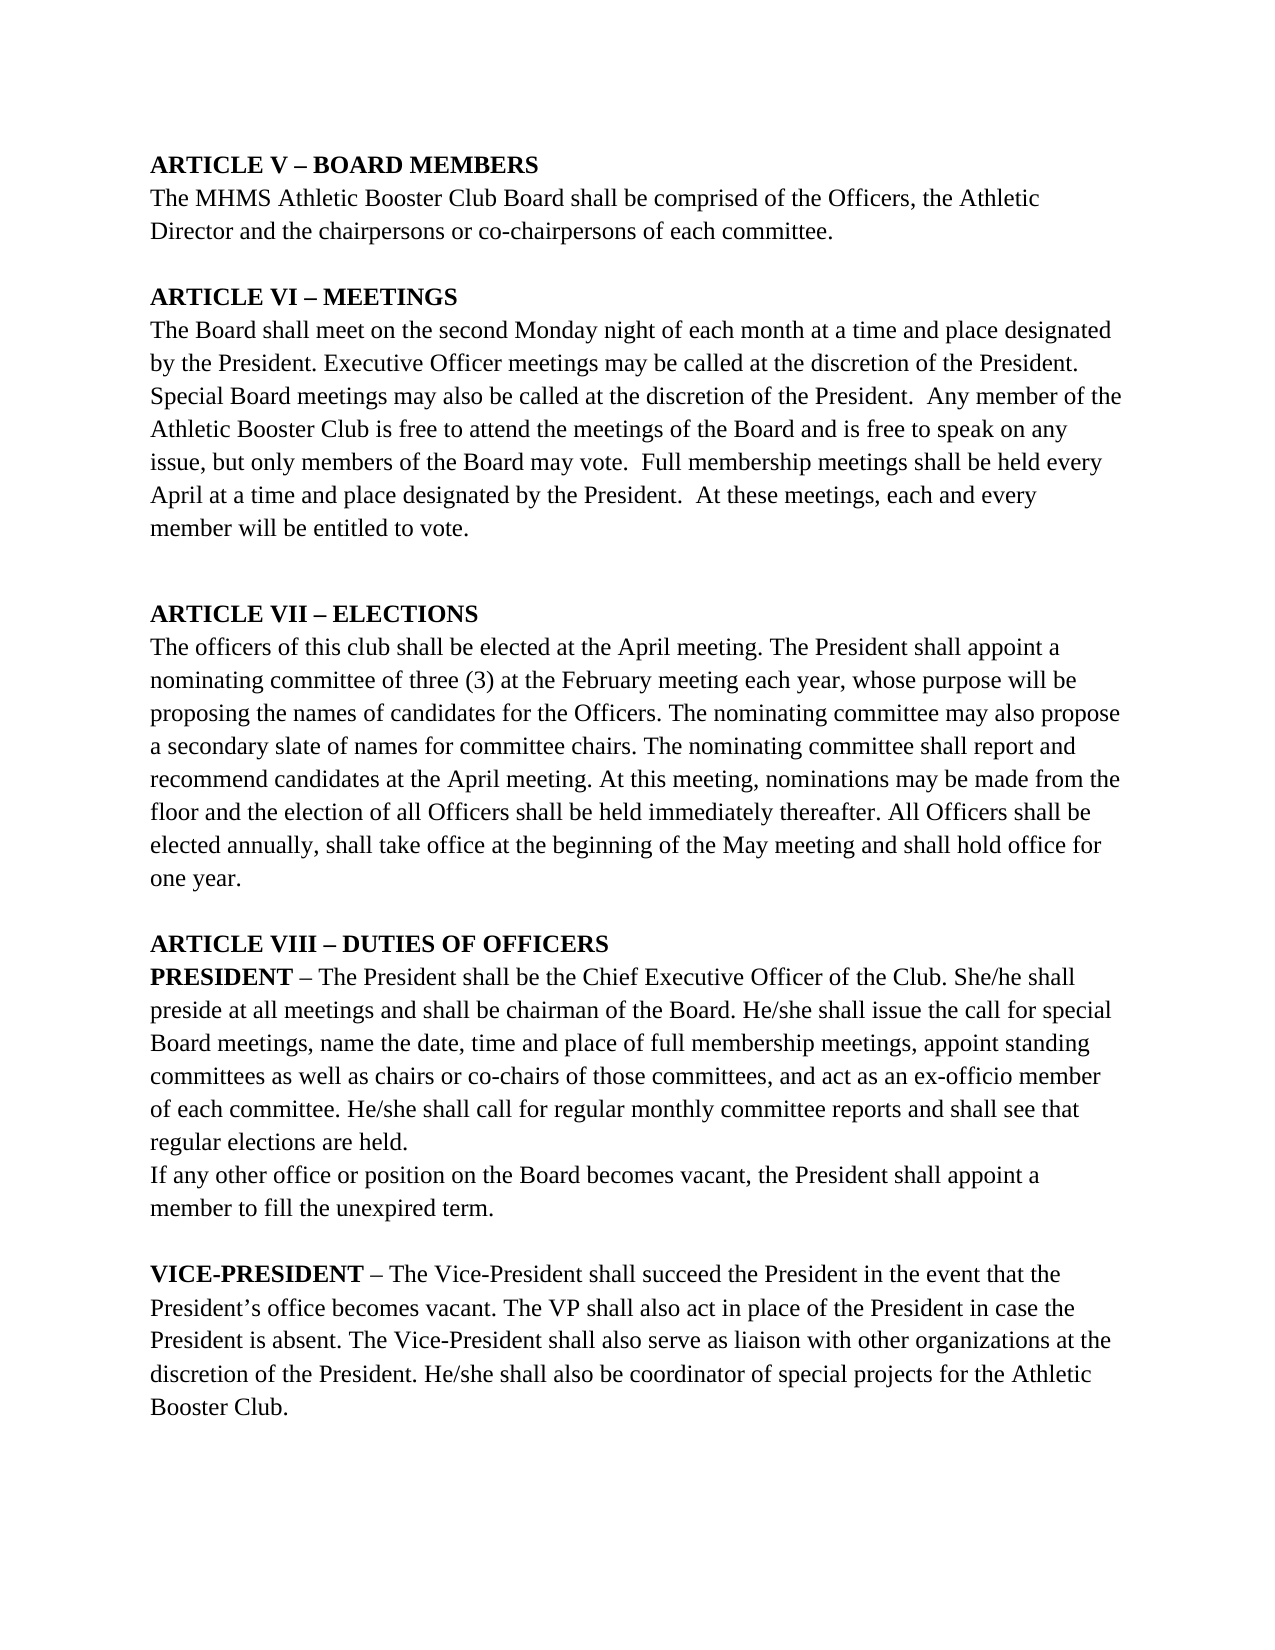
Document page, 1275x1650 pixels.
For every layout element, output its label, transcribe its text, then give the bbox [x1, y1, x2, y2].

text ARTICLE V – BOARD MEMBERS The MHMS Athletic Booster Club Board shall be comprised of the Officers, the Athletic Director and the chairpersons or co-chairpersons of each committee. ARTICLE VI – MEETINGS The Board shall meet on the second Monday night of each month at a time and place designated by the President. Executive Officer meetings may be called at the discretion of the President. Special Board meetings may also be called at the discretion of the President. Any member of the Athletic Booster Club is free to attend the meetings of the Board and is free to speak on any issue, but only members of the Board may vote. Full membership meetings shall be held every April at a time and place designated by the President. At these meetings, each and every member will be entitled to vote. [150, 150, 1125, 574]
text ARTICLE VII – ELECTIONS The officers of this club shall be elected at the April meeting. The President shall appoint a nominating committee of three (3) at the February meeting each year, whose purpose will be proposing the names of candidates for the Officers. The nominating committee may also propose a secondary slate of names for committee chairs. The nominating committee shall report and recommend candidates at the April meeting. At this meeting, nominations may be made from the floor and the election of all Officers shall be held immediately thereafter. All Officers shall be elected annually, shall take office at the beginning of the May meeting and shall hold office for one year. ARTICLE VIII – DUTIES OF OFFICERS PRESIDENT – The President shall be the Chief Executive Officer of the Club. She/he shall preside at all meetings and shall be chairman of the Board. He/she shall issue the call for special Board meetings, name the date, time and place of full membership meetings, appoint standing committees as well as chairs or co-chairs of those committees, and act as an ex-officio member of each committee. He/she shall call for regular monthly committee reports and shall see that regular elections are held. If any other office or position on the Board becomes vacant, the President shall appoint a member to fill the unexpired term. VICE-PRESIDENT – The Vice-President shall succeed the President in the event that the President’s office becomes vacant. The VP shall also act in place of the President in case the President is absent. The Vice-President shall also serve as liaison with other organizations at the discretion of the President. He/she shall also be coordinator of special projects for the Athletic Booster Club. [150, 599, 1125, 1486]
